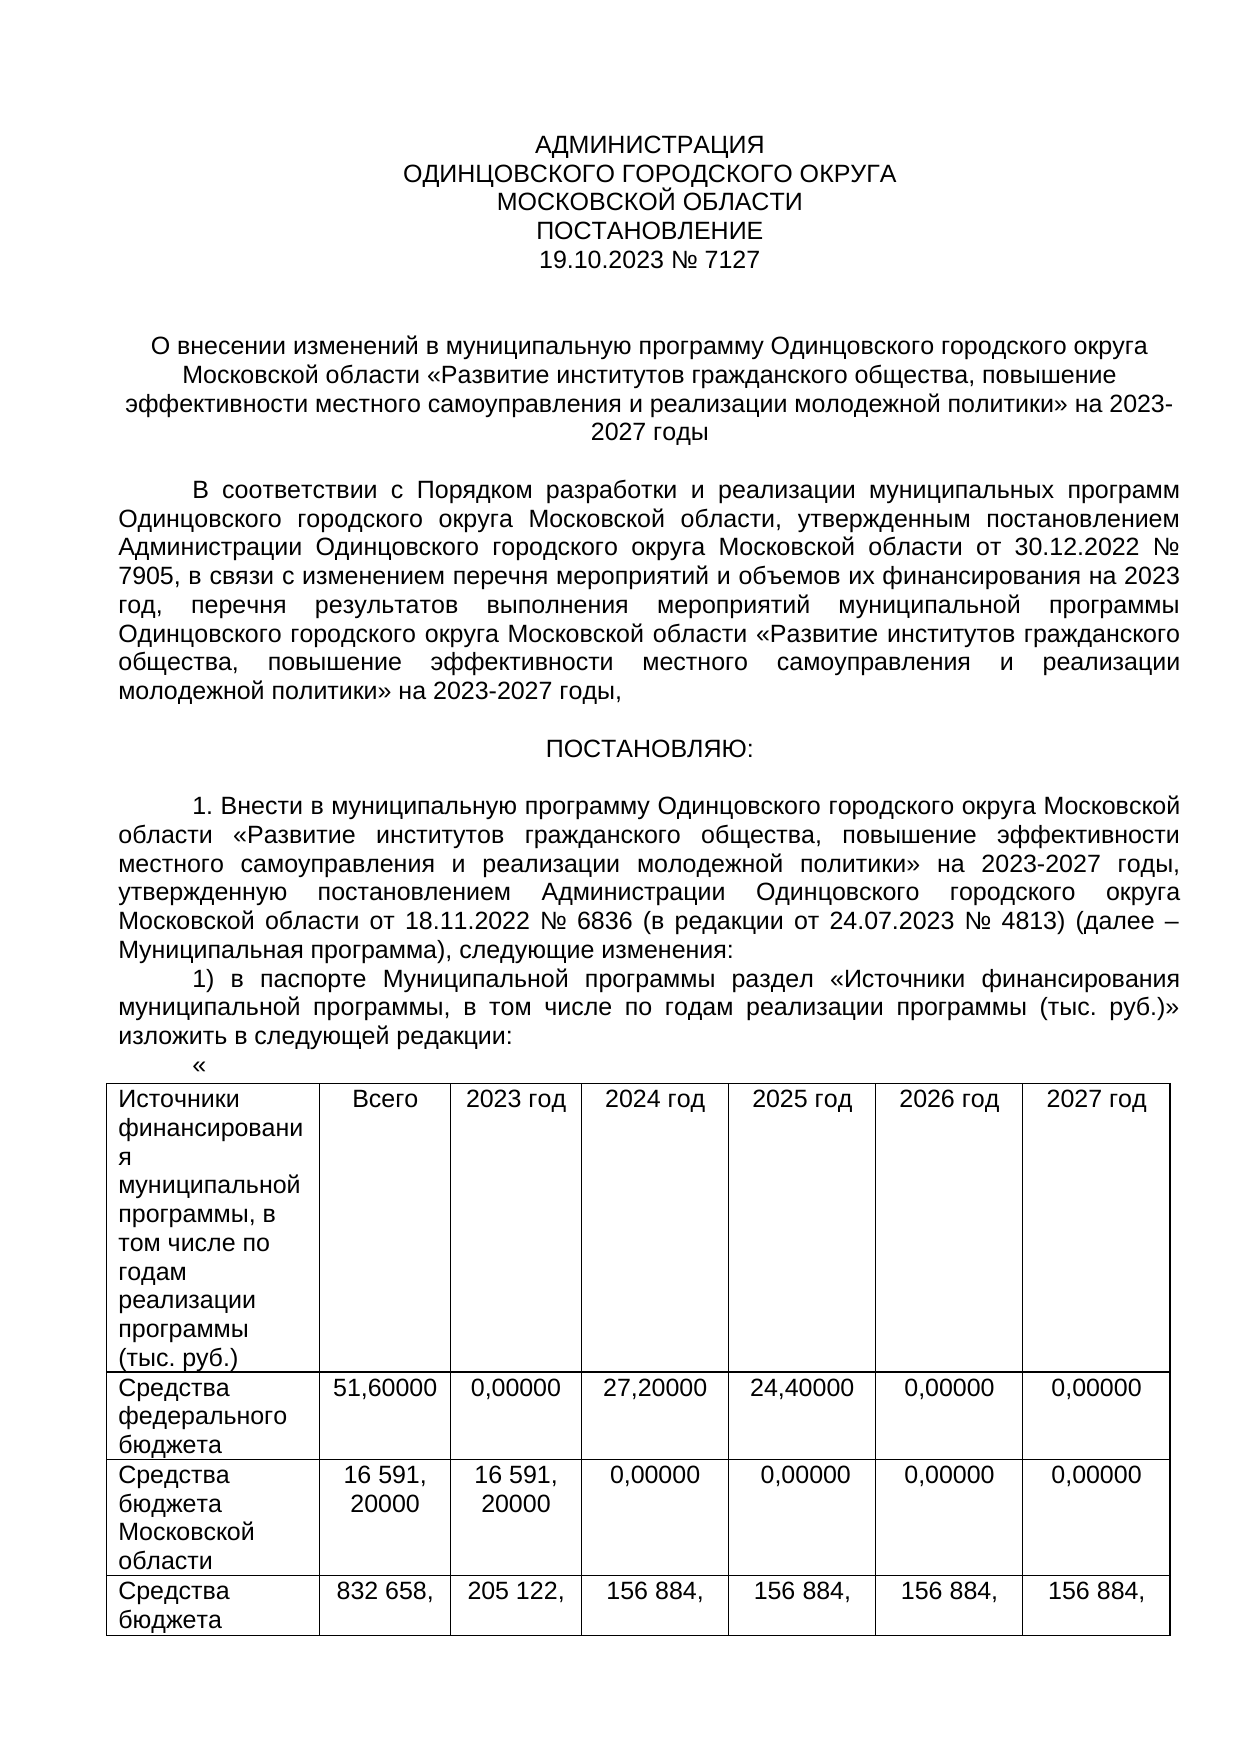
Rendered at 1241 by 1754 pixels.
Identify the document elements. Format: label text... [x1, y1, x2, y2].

table_cell 0,00000 [451, 1373, 581, 1459]
text О внесении изменений в муниципальную программу Одинцовского городского округа Московской области «Развитие институтов гражданского общества, повышение эффективности местного самоуправления и реализации молодежной политики» на 2023-2027 годы [118, 331, 1181, 446]
table_cell 0,00000 [1023, 1373, 1169, 1459]
text ОДИНЦОВСКОГО ГОРОДСКОГО ОКРУГА [118, 159, 1181, 187]
table_cell 156 884, 00000 [582, 1576, 728, 1635]
table_cell 0,00000 [876, 1460, 1022, 1575]
text ПОСТАНОВЛЯЮ: [118, 734, 1181, 762]
table_header 2027 год [1023, 1084, 1169, 1371]
text 1. Внести в муниципальную программу Одинцовского городского округа Московской области «Развитие институтов гражданского общества, повышение эффективности местного самоуправления и реализации молодежной политики» на 2023-2027 годы, утвержденную постановлением Администрации Одинцовского городского округа Московской области от 18.11.2022 № 6836 (в редакции от 24.07.2023 № 4813) (далее – Муниципальная программа), следующие изменения: [118, 791, 1181, 964]
text АДМИНИСТРАЦИЯ [118, 130, 1181, 159]
table_cell 0,00000 [729, 1460, 875, 1575]
table_header 2026 год [876, 1084, 1022, 1371]
table_cell 51,60000 [320, 1373, 450, 1459]
text 1) в паспорте Муниципальной программы раздел «Источники финансирования муниципальной программы, в том числе по годам реализации программы (тыс. руб.)» изложить в следующей редакции: [118, 964, 1181, 1050]
table_header Источники финансирования муниципальной программы, в том числе по годам реализации программы (тыс. руб.) [107, 1084, 319, 1371]
table_cell 24,40000 [729, 1373, 875, 1459]
table_cell Средства бюджета Московской области [107, 1460, 319, 1575]
table_cell 0,00000 [876, 1373, 1022, 1459]
table_cell 27,20000 [582, 1373, 728, 1459]
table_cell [107, 1576, 319, 1635]
table_header Всего [320, 1084, 450, 1371]
text ПОСТАНОВЛЕНИЕ [118, 216, 1181, 245]
table_cell 16 591, 20000 [451, 1460, 581, 1575]
table_header 2024 год [582, 1084, 728, 1371]
text МОСКОВСКОЙ ОБЛАСТИ [118, 187, 1181, 216]
table_cell 0,00000 [582, 1460, 728, 1575]
text В соответствии с Порядком разработки и реализации муниципальных программ Одинцовского городского округа Московской области, утвержденным постановлением Администрации Одинцовского городского округа Московской области от 30.12.2022 № 7905, в связи с изменением перечня мероприятий и объемов их финансирования на 2023 год, перечня результатов выполнения мероприятий муниципальной программы Одинцовского городского округа Московской области «Развитие институтов гражданского общества, повышение эффективности местного самоуправления и реализации молодежной политики» на 2023-2027 годы, [118, 475, 1181, 705]
text « [118, 1050, 1181, 1079]
table_header 2023 год [451, 1084, 581, 1371]
table_cell 16 591, 20000 [320, 1460, 450, 1575]
table_header 2025 год [729, 1084, 875, 1371]
table_cell 156 884, 00000 [729, 1576, 875, 1635]
table_cell 156 884, 00000 [1023, 1576, 1169, 1635]
table_cell 205 122, 97884 [451, 1576, 581, 1635]
table_cell 0,00000 [1023, 1460, 1169, 1575]
text 19.10.2023 № 7127 [118, 245, 1181, 274]
table_cell 832 658, 97884 [320, 1576, 450, 1635]
table_cell 156 884, 00000 [876, 1576, 1022, 1635]
table_cell Средства федерального бюджета [107, 1373, 319, 1459]
